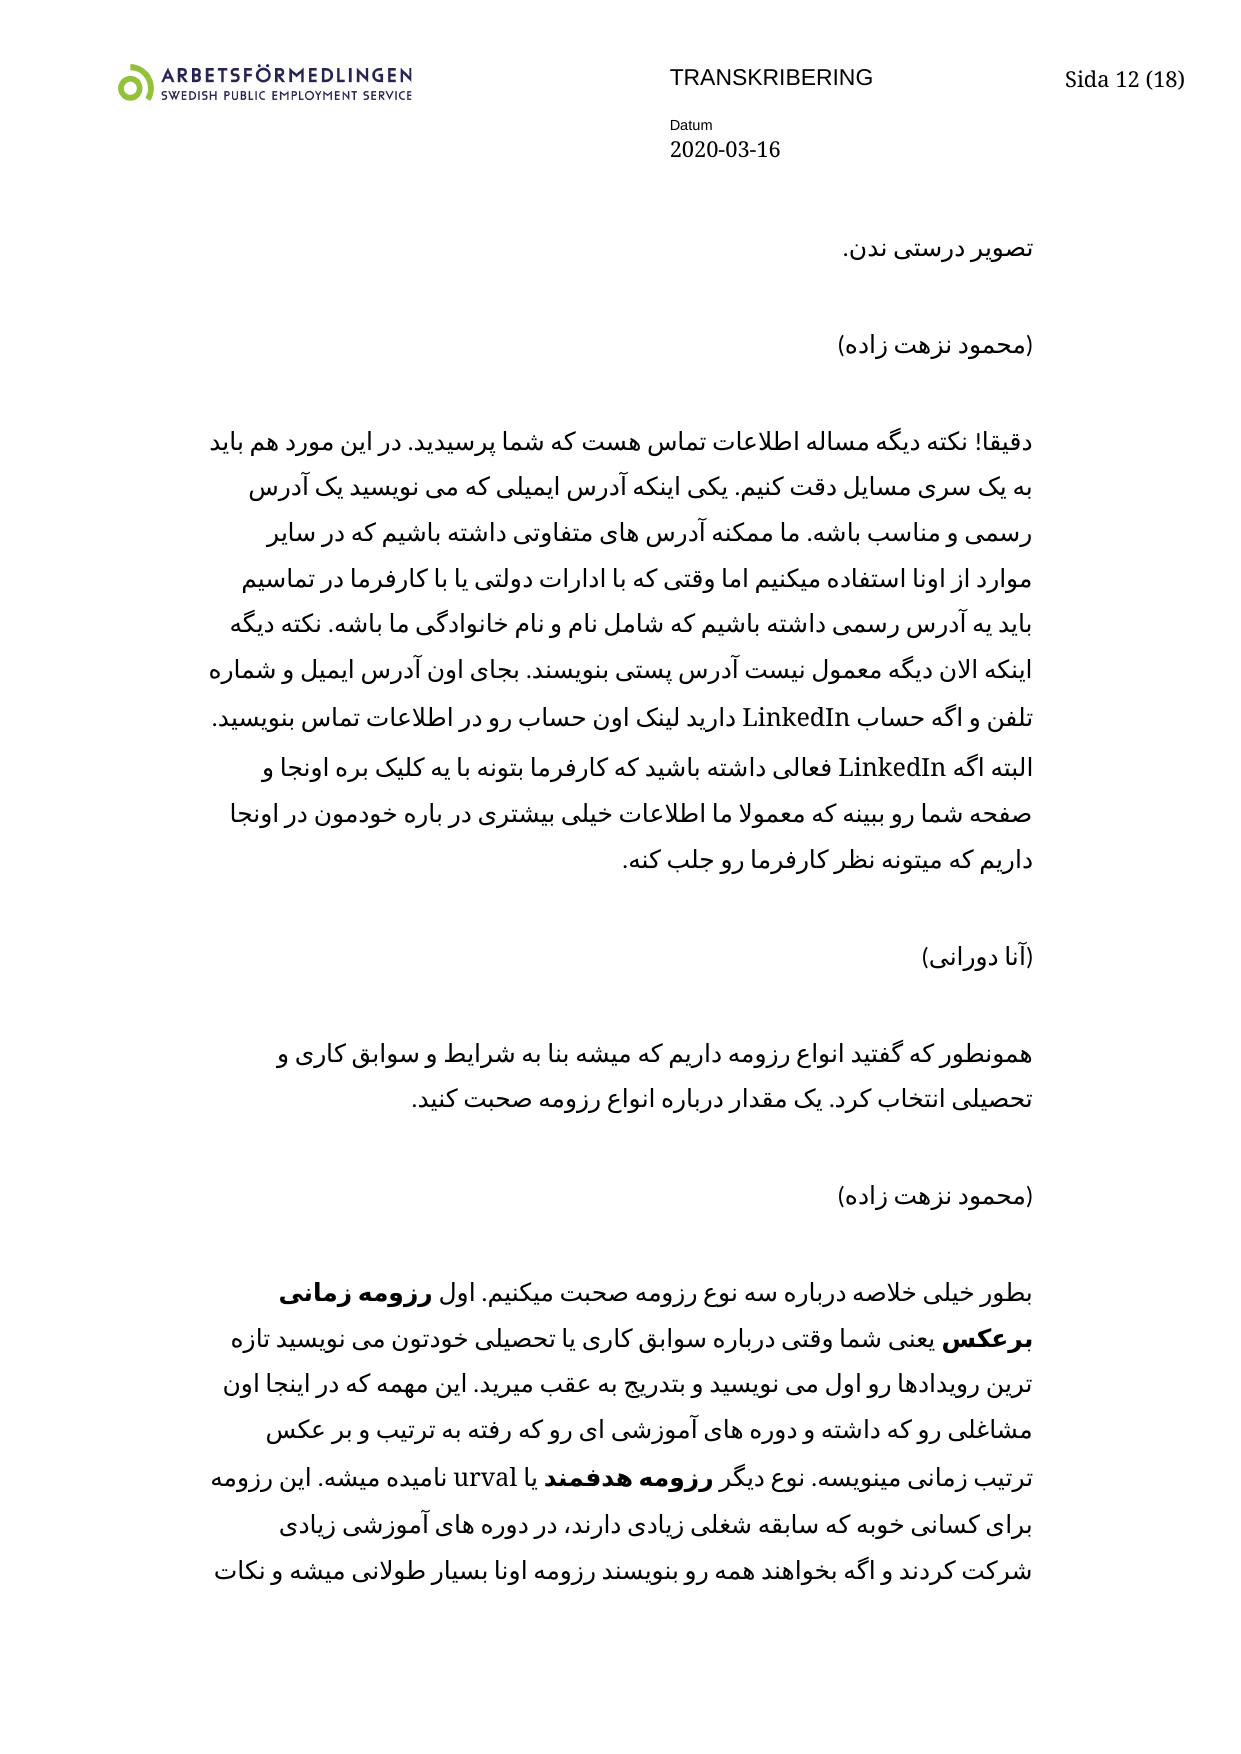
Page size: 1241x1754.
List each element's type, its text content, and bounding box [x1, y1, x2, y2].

picture [118, 64, 412, 101]
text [207, 1277, 1033, 1586]
text (محمود نزهت زاده) [207, 329, 1033, 359]
text همونطور که گفتید انواع رزومه داریم که میشه بنا به شرایط و سوابق کاری و تحصیلی انتخاب کرد. یک مقدار درباره انواع رزومه صحبت کنید. [207, 1038, 1033, 1114]
text (آنا دورانی) [207, 941, 1033, 972]
text تصویر درستی ندن. [207, 232, 1033, 263]
text دقیقا! نکته دیگه مساله اطلاعات تماس هست که شما پرسیدید. در این مورد هم باید به یک سری مسایل دقت کنیم. یکی اینکه آدرس ایمیلی که می نویسید یک آدرس رسمی و مناسب باشه. ما ممکنه آدرس های متفاوتی داشته باشیم که در سایر موارد از اونا استفاده میکنیم اما وقتی که با ادارات دولتی یا با کارفرما در تماسیم باید یه آدرس رسمی داشته باشیم که شامل نام و نام خانوادگی ما باشه. نکته دیگه اینکه الان دیگه معمول نیست آدرس پستی بنویسند. بجای اون آدرس ایمیل و شماره تلفن و اگه حساب LinkedIn دارید لینک اون حساب رو در اطلاعات تماس بنویسید. البته اگه LinkedIn فعالی داشته باشید که کارفرما بتونه با یه کلیک بره اونجا و صفحه شما رو ببینه که معمولا ما اطلاعات خیلی بیشتری در باره خودمون در اونجا داریم که میتونه نظر کارفرما رو جلب کنه. [207, 426, 1033, 875]
text (محمود نزهت زاده) [207, 1180, 1033, 1211]
